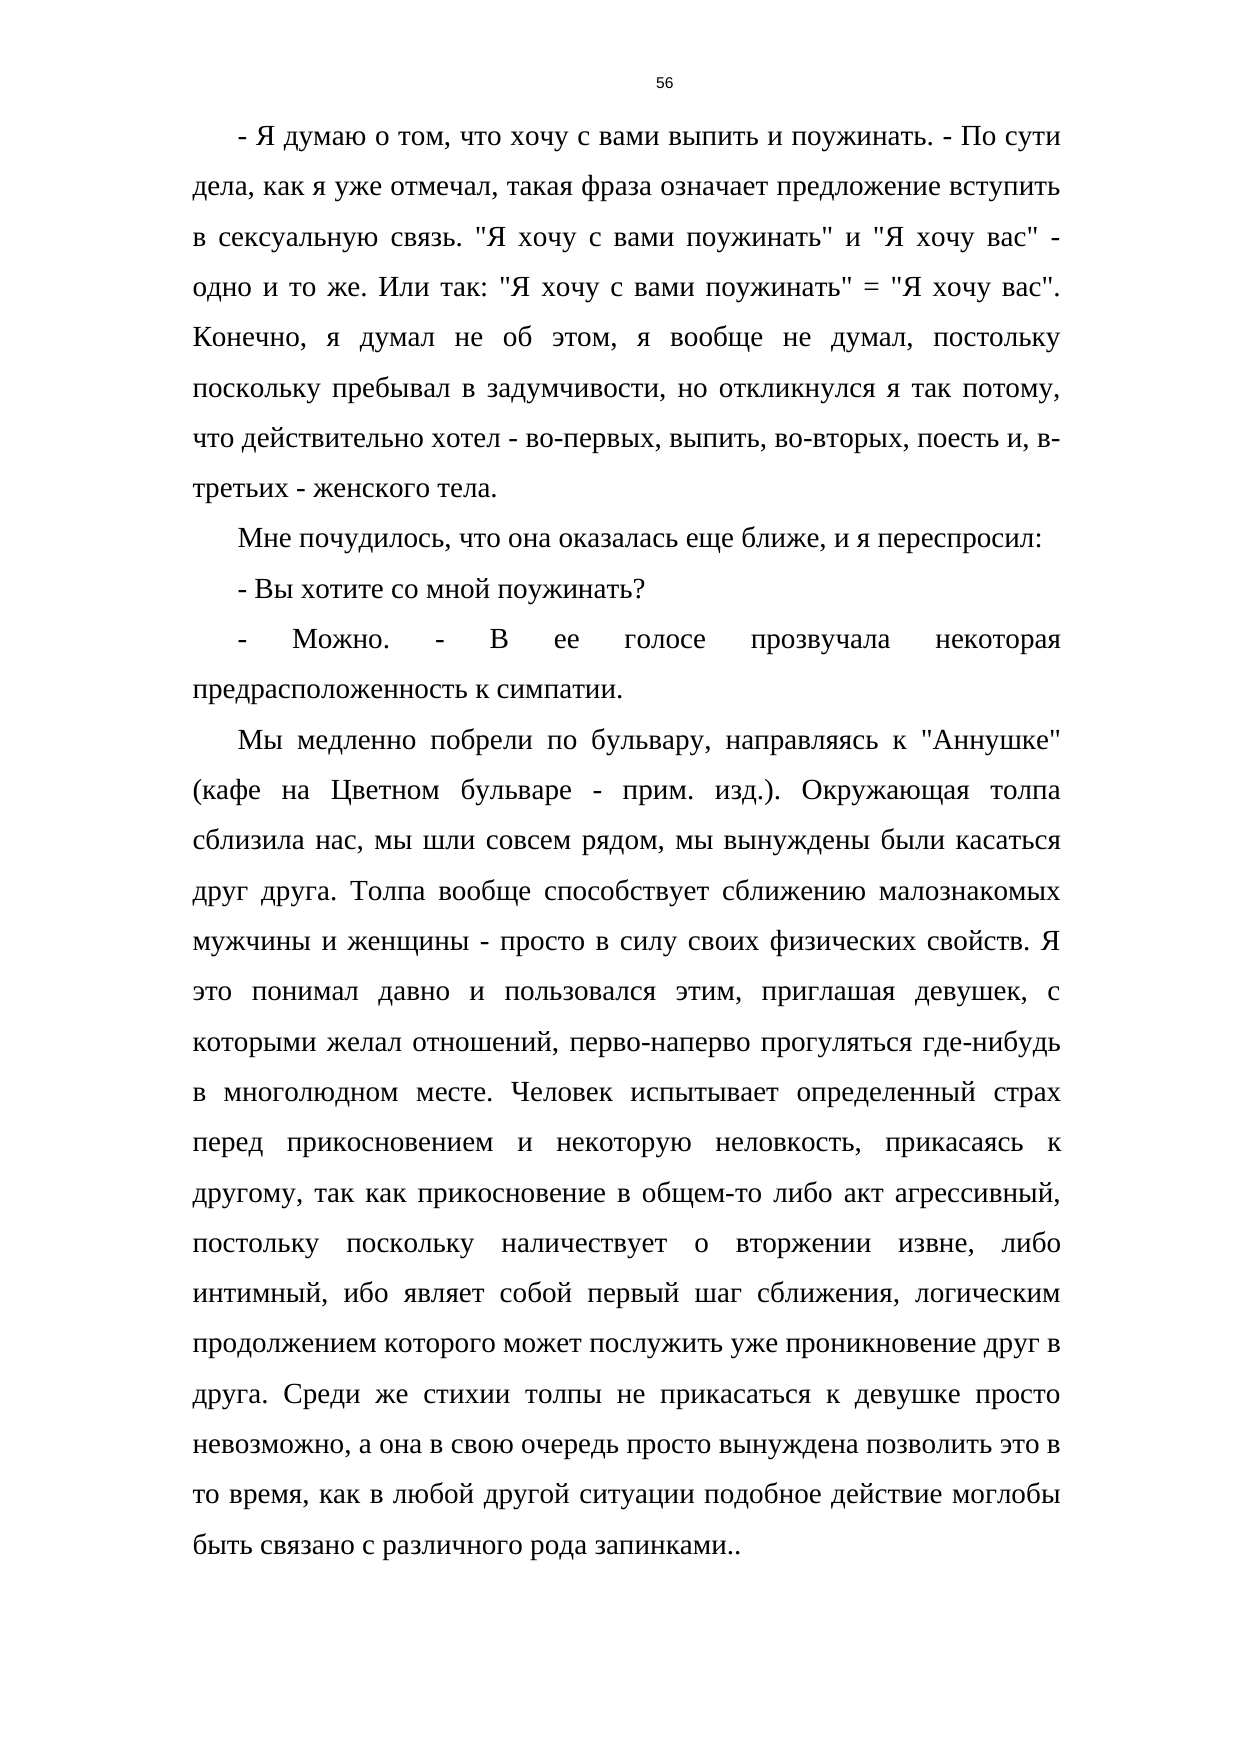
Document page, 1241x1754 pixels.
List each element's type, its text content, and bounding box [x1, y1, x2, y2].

text Мне почудилось, что она оказалась еще ближе, и я переспросил: [192, 521, 1062, 554]
text - Можно. - В ее голосе прозвучала некоторая предрасположенность к симпатии. [192, 621, 1062, 705]
text Мы медленно побрели по бульвару, направляясь к "Аннушке" (кафе на Цветном бульваре - прим. изд.). Окружающая толпа сблизила нас, мы шли совсем рядом, мы вынуждены были касаться друг друга. Толпа вообще способствует сближению малознакомых мужчины и женщины - просто в силу своих физических свойств. Я это понимал давно и пользовался этим, приглашая девушек, с которыми желал отношений, перво-наперво прогуляться где-нибудь в многолюдном месте. Человек испытывает определенный страх перед прикосновением и некоторую неловкость, прикасаясь к другому, так как прикосновение в общем-то либо акт агрессивный, постольку поскольку наличествует о вторжении извне, либо интимный, ибо являет собой первый шаг сближения, логическим продолжением которого может послужить уже проникновение друг в друга. Среди же стихии толпы не прикасаться к девушке просто невозможно, а она в свою очередь просто вынуждена позволить это в то время, как в любой другой ситуации подобное действие моглобы быть связано с различного рода запинками.. [192, 722, 1062, 1560]
text - Я думаю о том, что хочу с вами выпить и поужинать. - По сути дела, как я уже отмечал, такая фраза означает предложение вступить в сексуальную связь. "Я хочу с вами поужинать" и "Я хочу вас" - одно и то же. Или так: "Я хочу с вами поужинать" = "Я хочу вас". Конечно, я думал не об этом, я вообще не думал, постольку поскольку пребывал в задумчивости, но откликнулся я так потому, что действительно хотел - во-первых, выпить, во-вторых, поесть и, в-третьих - женского тела. [192, 118, 1062, 504]
text - Вы хотите со мной поужинать? [192, 571, 1062, 604]
